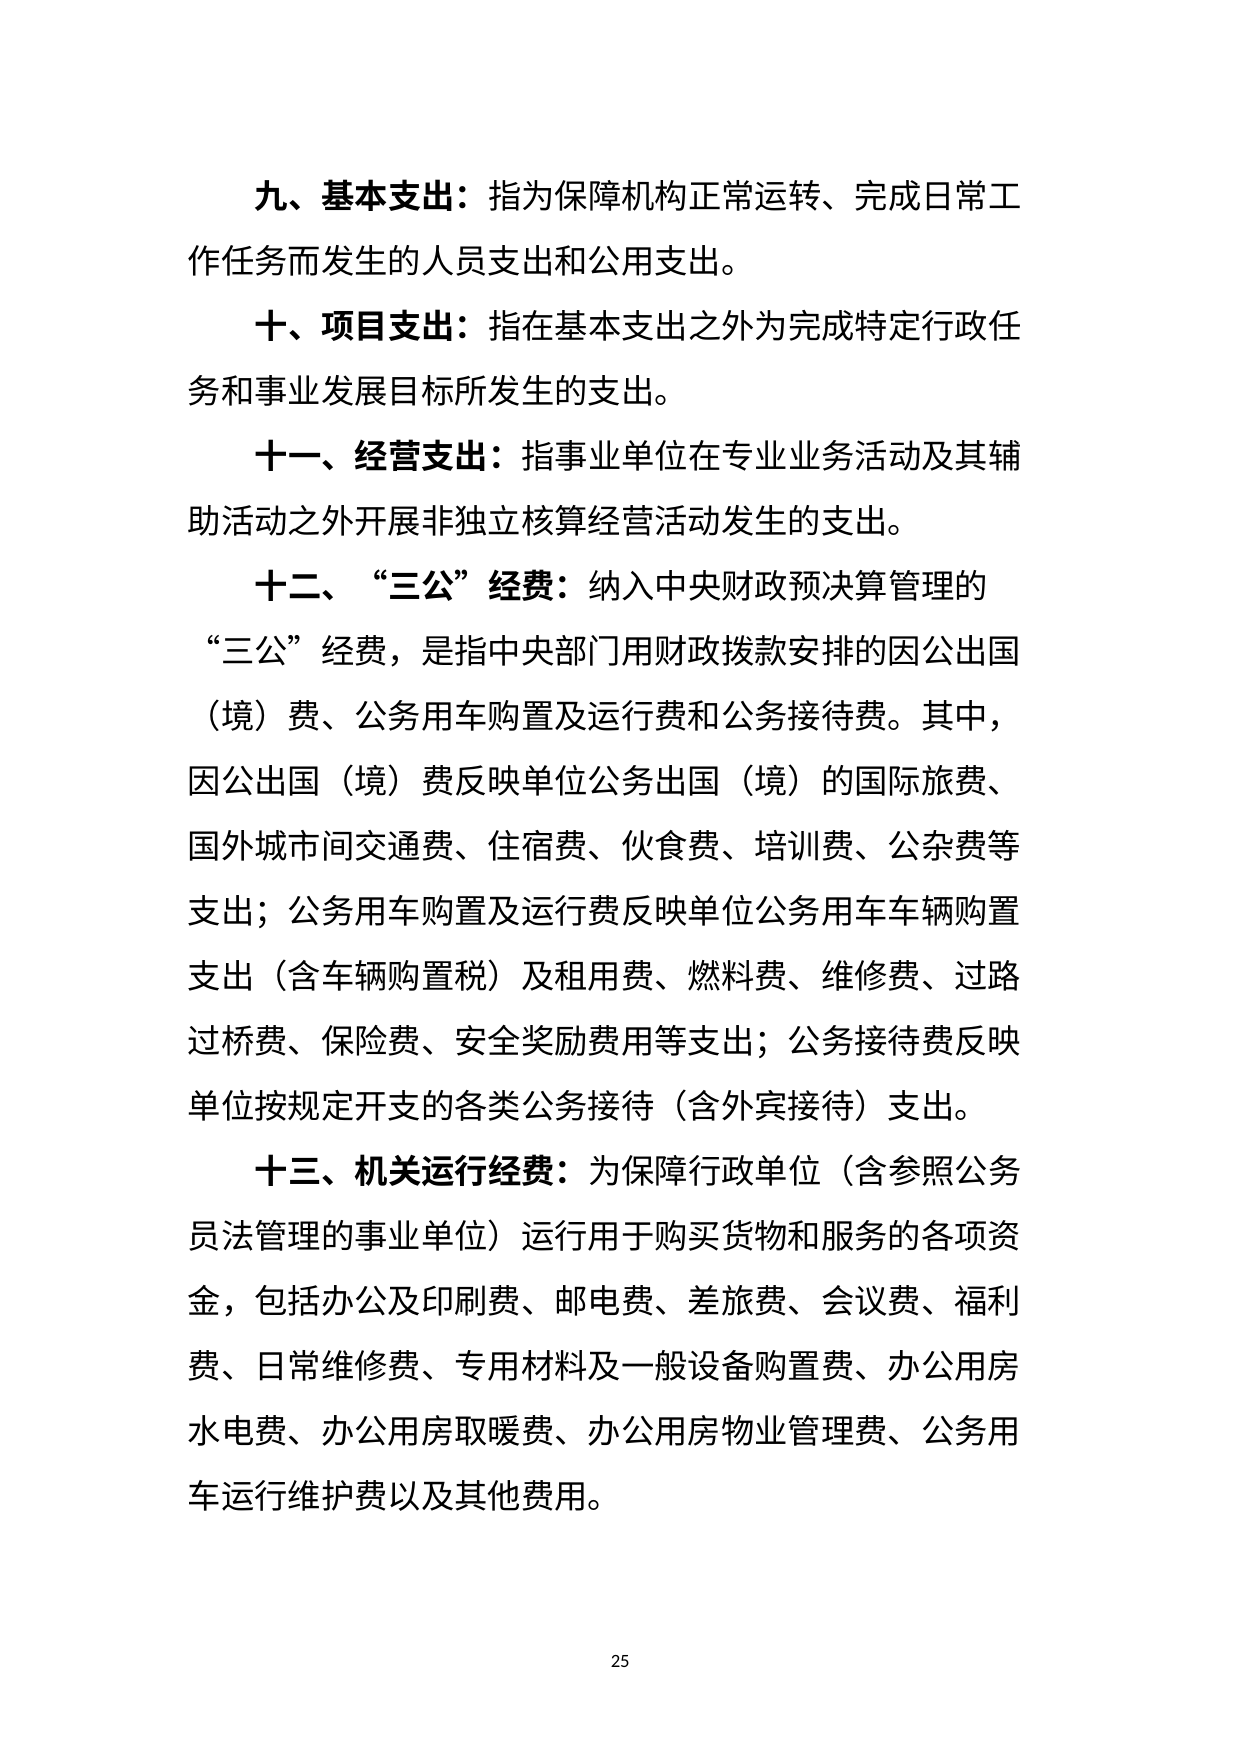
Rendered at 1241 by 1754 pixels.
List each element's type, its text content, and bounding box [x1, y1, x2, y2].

text 九、基本支出：指为保障机构正常运转、完成日常工 [187, 162, 1053, 227]
text 十二、“三公”经费：纳入中央财政预决算管理的“三公”经费，是指中央部门用财政拨款安排的因公出国（境）费、公务用车购置及运行费和公务接待费。其中，因公出国（境）费反映单位公务出国（境）的国际旅费、国外城市间交通费、住宿费、伙食费、培训费、公杂费等支出；公务用车购置及运行费反映单位公务用车车辆购置支出（含车辆购置税）及租用费、燃料费、维修费、过路过桥费、保险费、安全奖励费用等支出；公务接待费反映单位按规定开支的各类公务接待（含外宾接待）支出。 [187, 552, 1053, 1137]
text 十三、机关运行经费：为保障行政单位（含参照公务员法管理的事业单位）运行用于购买货物和服务的各项资金，包括办公及印刷费、邮电费、差旅费、会议费、福利费、日常维修费、专用材料及一般设备购置费、办公用房水电费、办公用房取暖费、办公用房物业管理费、公务用车运行维护费以及其他费用。 [187, 1137, 1053, 1527]
text 作任务而发生的人员支出和公用支出。 [187, 227, 1053, 292]
text 十、项目支出：指在基本支出之外为完成特定行政任务和事业发展目标所发生的支出。 [187, 292, 1053, 422]
text 十一、经营支出：指事业单位在专业业务活动及其辅助活动之外开展非独立核算经营活动发生的支出。 [187, 422, 1053, 552]
